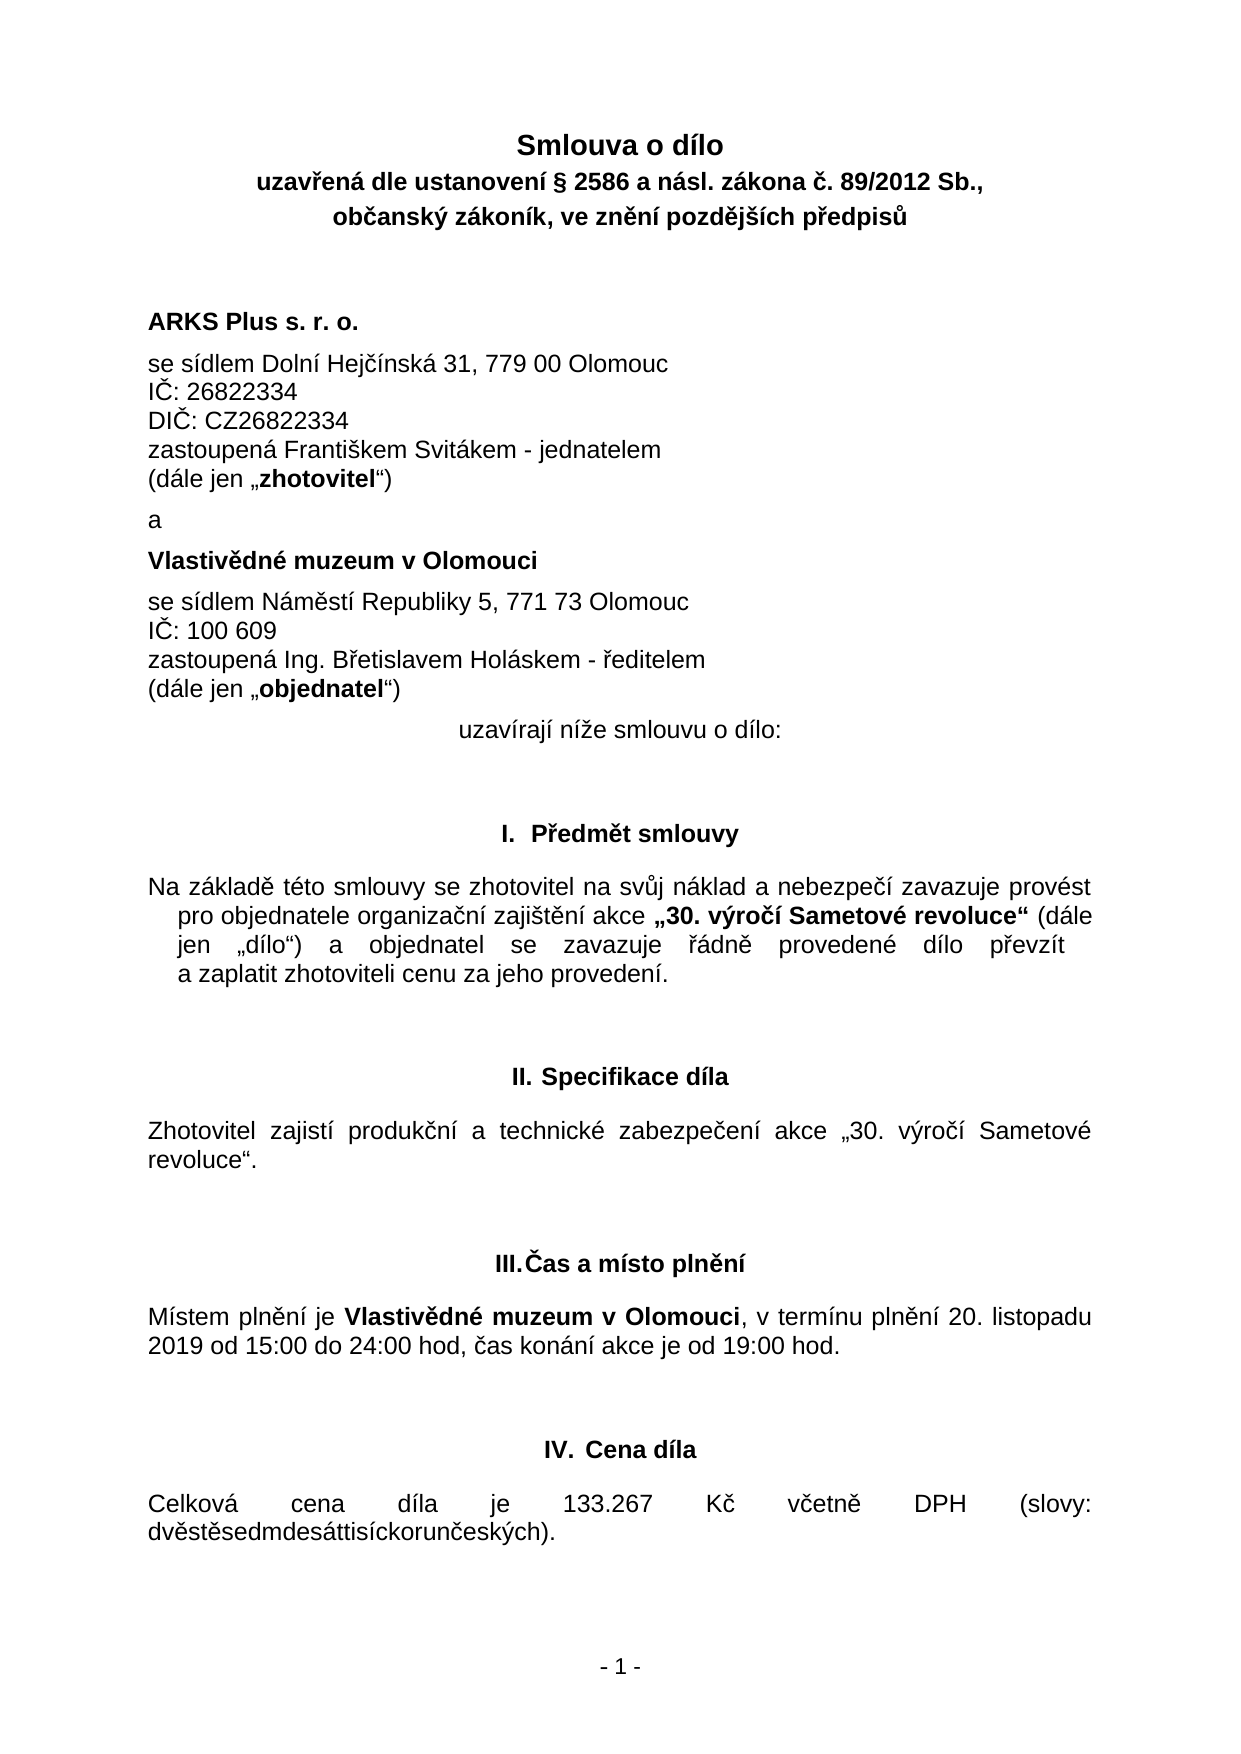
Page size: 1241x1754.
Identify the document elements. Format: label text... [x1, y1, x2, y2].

text uzavřená dle ustanovení § 2586 a násl. zákona č. 89/2012 Sb., [148, 167, 1093, 196]
text občanský zákoník, ve znění pozdějších předpisů [148, 202, 1093, 231]
text se sídlem Dolní Hejčínská 31, 779 00 Olomouc [148, 349, 1093, 377]
text Smlouva o dílo [148, 128, 1093, 161]
text Místem plnění je Vlastivědné muzeum v Olomouci, v termínu plnění 20. listopadu 2019 od 15:00 do 24:00 hod, čas konání akce je od 19:00 hod. [148, 1302, 1093, 1360]
text zastoupená Františkem Svitákem - jednatelem [148, 435, 1093, 464]
text zastoupená Ing. Břetislavem Holáskem - ředitelem [148, 645, 1093, 674]
text uzavírají níže smlouvu o dílo: [148, 715, 1093, 744]
text (dále jen „objednatel“) [148, 674, 1093, 702]
text Zhotovitel zajistí produkční a technické zabezpečení akce „30. výročí Sametové revoluce“. [148, 1116, 1093, 1174]
text Předmět smlouvy [148, 819, 1093, 847]
text Specifikace díla [148, 1062, 1093, 1091]
text se sídlem Náměstí Republiky 5, 771 73 Olomouc [148, 587, 1093, 616]
text Čas a místo plnění [148, 1249, 1093, 1277]
text ARKS Plus s. r. o. [148, 307, 1093, 336]
text IČ: 26822334 [148, 377, 1093, 406]
text Na základě této smlouvy se zhotovitel na svůj náklad a nebezpečí zavazuje provést pro objednatele organizační zajištění akce „30. výročí Sametové revoluce“ (dále jen „dílo“) a objednatel se zavazuje řádně provedené dílo převzít a zaplatit zhotoviteli cenu za jeho provedení. [148, 872, 1093, 987]
text a [148, 505, 1093, 534]
text Cena díla [148, 1435, 1093, 1464]
text IČ: 100 609 [148, 616, 1093, 645]
text (dále jen „zhotovitel“) [148, 464, 1093, 492]
text DIČ: CZ26822334 [148, 406, 1093, 435]
text Vlastivědné muzeum v Olomouci [148, 546, 1093, 575]
text Celková cena díla je 133.267 Kč včetně DPH (slovy: dvěstěsedmdesáttisíckorunčeských). [148, 1489, 1093, 1546]
